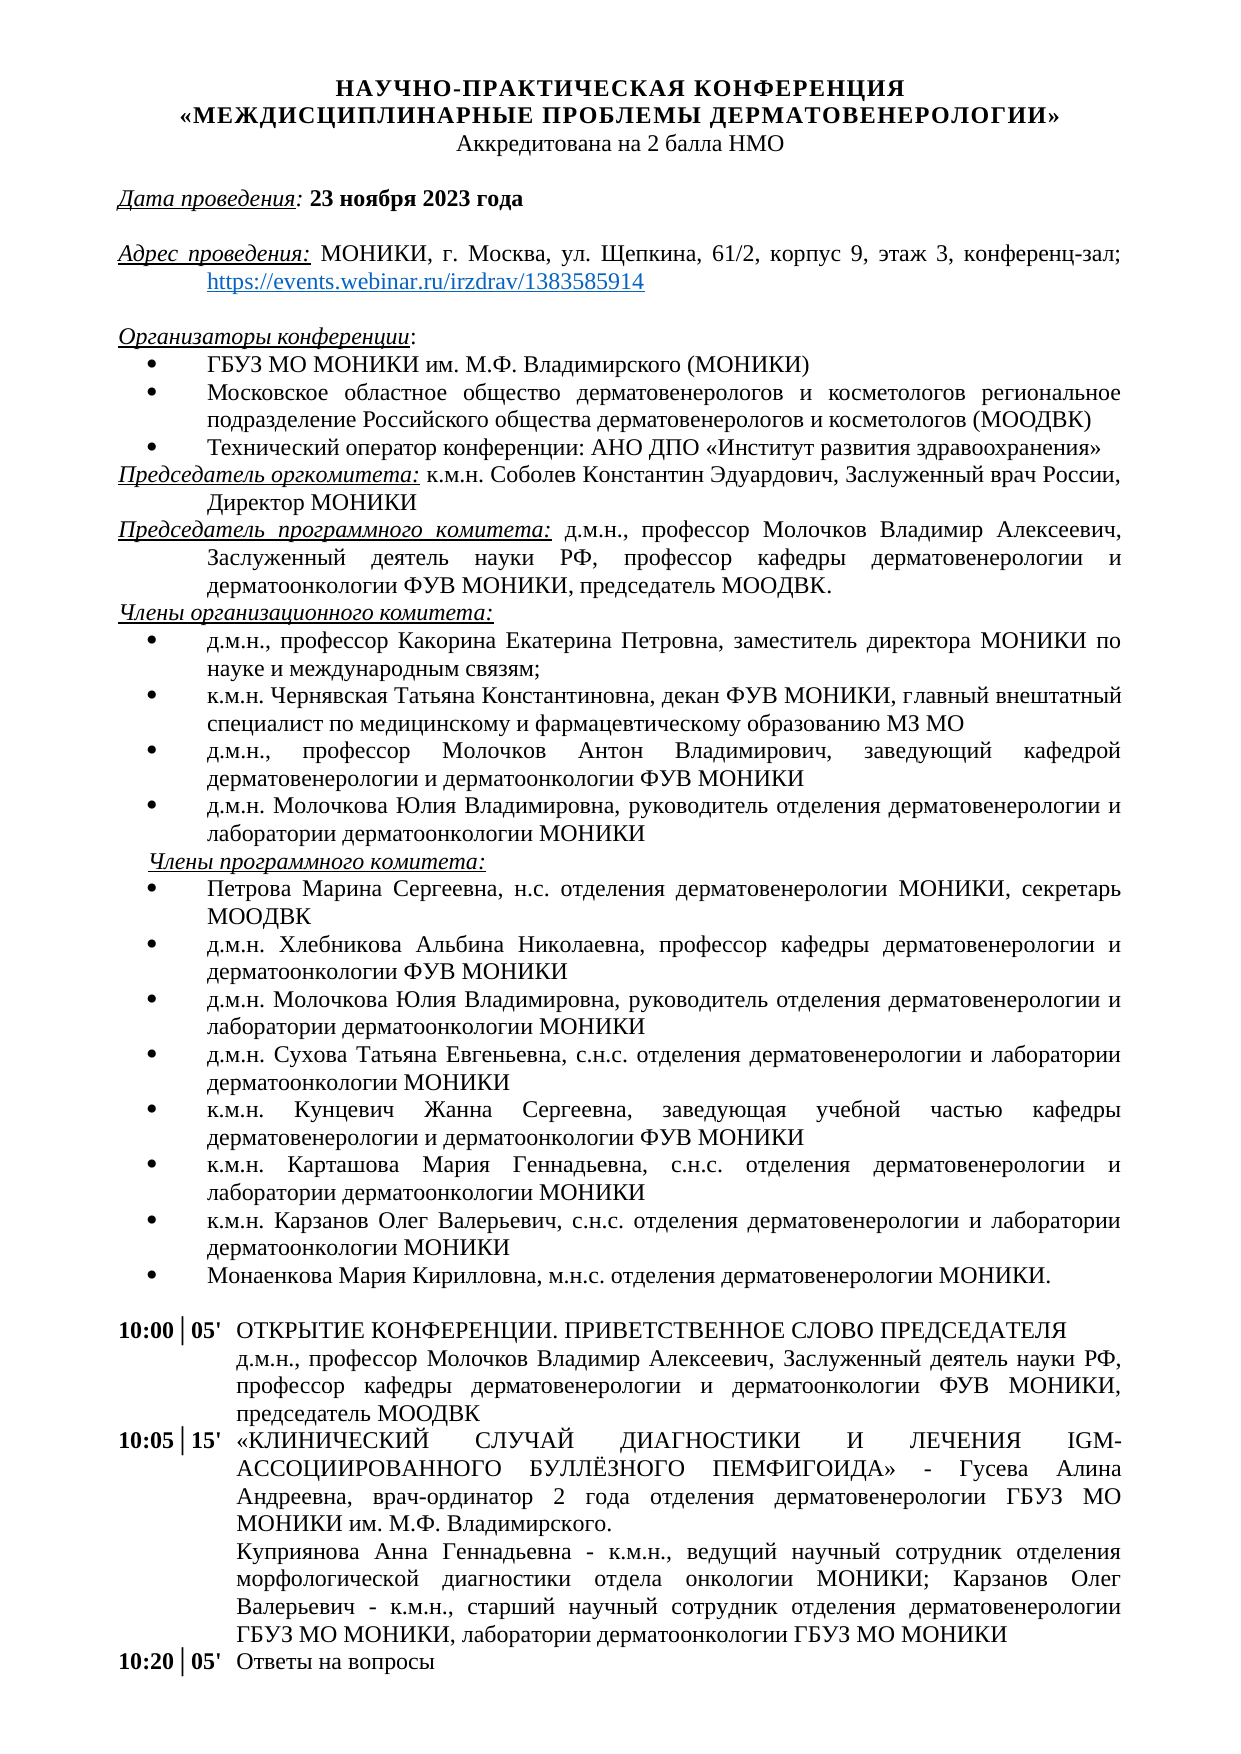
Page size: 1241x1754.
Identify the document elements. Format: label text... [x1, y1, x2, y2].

text 10:00│05' ОТКРЫТИЕ КОНФЕРЕНЦИИ. ПРИВЕТСТВЕННОЕ СЛОВО ПРЕДСЕДАТЕЛЯ [183, 1316, 1122, 1344]
list д.м.н. Молочкова Юлия Владимировна, руководитель отделения дерматовенерологии и лаборатории дерматоонкологии МОНИКИ [148, 792, 1122, 847]
text Адрес проведения: МОНИКИ, г. Москва, ул. Щепкина, 61/2, корпус 9, этаж 3, конференц-зал; https://events.webinar.ru/irzdrav/1383585914 [118, 239, 1122, 295]
text 10:05│15' «КЛИНИЧЕСКИЙ СЛУЧАЙ ДИАГНОСТИКИ И ЛЕЧЕНИЯ IGM-АССОЦИИРОВАННОГО БУЛЛЁЗНОГО ПЕМФИГОИДА» - Гусева Алина Андреевна, врач-ординатор 2 года отделения дерматовенерологии ГБУЗ МО МОНИКИ им. М.Ф. Владимирского. [118, 1426, 1122, 1537]
list ГБУЗ МО МОНИКИ им. М.Ф. Владимирского (МОНИКИ) [148, 350, 1122, 377]
text 10:20│05' Ответы на вопросы [118, 1647, 182, 1675]
text «МЕЖДИСЦИПЛИНАРНЫЕ ПРОБЛЕМЫ ДЕРМАТОВЕНЕРОЛОГИИ» [118, 101, 1122, 129]
list Московское областное общество дерматовенерологов и косметологов региональное подразделение Российского общества дерматовенерологов и косметологов (МООДВК) [148, 377, 1122, 433]
text Организаторы конференции: [118, 322, 1122, 350]
list к.м.н. Карзанов Олег Валерьевич, с.н.с. отделения дерматовенерологии и лаборатории дерматоонкологии МОНИКИ [148, 1206, 1122, 1261]
list д.м.н. Молочкова Юлия Владимировна, руководитель отделения дерматовенерологии и лаборатории дерматоонкологии МОНИКИ [148, 985, 1122, 1040]
list д.м.н., профессор Молочков Антон Владимирович, заведующий кафедрой дерматовенерологии и дерматоонкологии ФУВ МОНИКИ [148, 736, 1122, 792]
text 10:20│05' Ответы на вопросы [183, 1647, 1122, 1675]
text Куприянова Анна Геннадьевна - к.м.н., ведущий научный сотрудник отделения морфологической диагностики отдела онкологии МОНИКИ; Карзанов Олег Валерьевич - к.м.н., старший научный сотрудник отделения дерматовенерологии ГБУЗ МО МОНИКИ, лаборатории дерматоонкологии ГБУЗ МО МОНИКИ [236, 1537, 1122, 1647]
text Председатель оргкомитета: к.м.н. Соболев Константин Эдуардович, Заслуженный врач России, Директор МОНИКИ [118, 460, 1122, 516]
list к.м.н. Чернявская Татьяна Константиновна, декан ФУВ МОНИКИ, главный внештатный специалист по медицинскому и фармацевтическому образованию МЗ МО [148, 681, 1122, 736]
list Технический оператор конференции: АНО ДПО «Институт развития здравоохранения» [148, 433, 1122, 460]
list Монаенкова Мария Кирилловна, м.н.с. отделения дерматовенерологии МОНИКИ. [148, 1261, 1122, 1288]
text Члены организационного комитета: [118, 598, 1122, 626]
text Члены программного комитета: [148, 847, 1122, 874]
list д.м.н., профессор Какорина Екатерина Петровна, заместитель директора МОНИКИ по науке и международным связям; [148, 626, 1122, 681]
text Дата проведения: 23 ноября 2023 года [118, 184, 1122, 212]
text Аккредитована на 2 балла НМО [118, 129, 1122, 157]
list Петрова Марина Сергеевна, н.с. отделения дерматовенерологии МОНИКИ, секретарь МООДВК [148, 874, 1122, 929]
list д.м.н. Сухова Татьяна Евгеньевна, с.н.с. отделения дерматовенерологии и лаборатории дерматоонкологии МОНИКИ [148, 1040, 1122, 1095]
list д.м.н. Хлебникова Альбина Николаевна, профессор кафедры дерматовенерологии и дерматоонкологии ФУВ МОНИКИ [148, 929, 1122, 985]
text д.м.н., профессор Молочков Владимир Алексеевич, Заслуженный деятель науки РФ, профессор кафедры дерматовенерологии и дерматоонкологии ФУВ МОНИКИ, председатель МООДВК [236, 1344, 1122, 1426]
text Председатель программного комитета: д.м.н., профессор Молочков Владимир Алексеевич, Заслуженный деятель науки РФ, профессор кафедры дерматовенерологии и дерматоонкологии ФУВ МОНИКИ, председатель МООДВК. [118, 516, 1122, 598]
list к.м.н. Кунцевич Жанна Сергеевна, заведующая учебной частью кафедры дерматовенерологии и дерматоонкологии ФУВ МОНИКИ [148, 1095, 1122, 1150]
text НАУЧНО-ПРАКТИЧЕСКАЯ КОНФЕРЕНЦИЯ [118, 74, 1122, 101]
list к.м.н. Карташова Мария Геннадьевна, с.н.с. отделения дерматовенерологии и лаборатории дерматоонкологии МОНИКИ [148, 1150, 1122, 1206]
